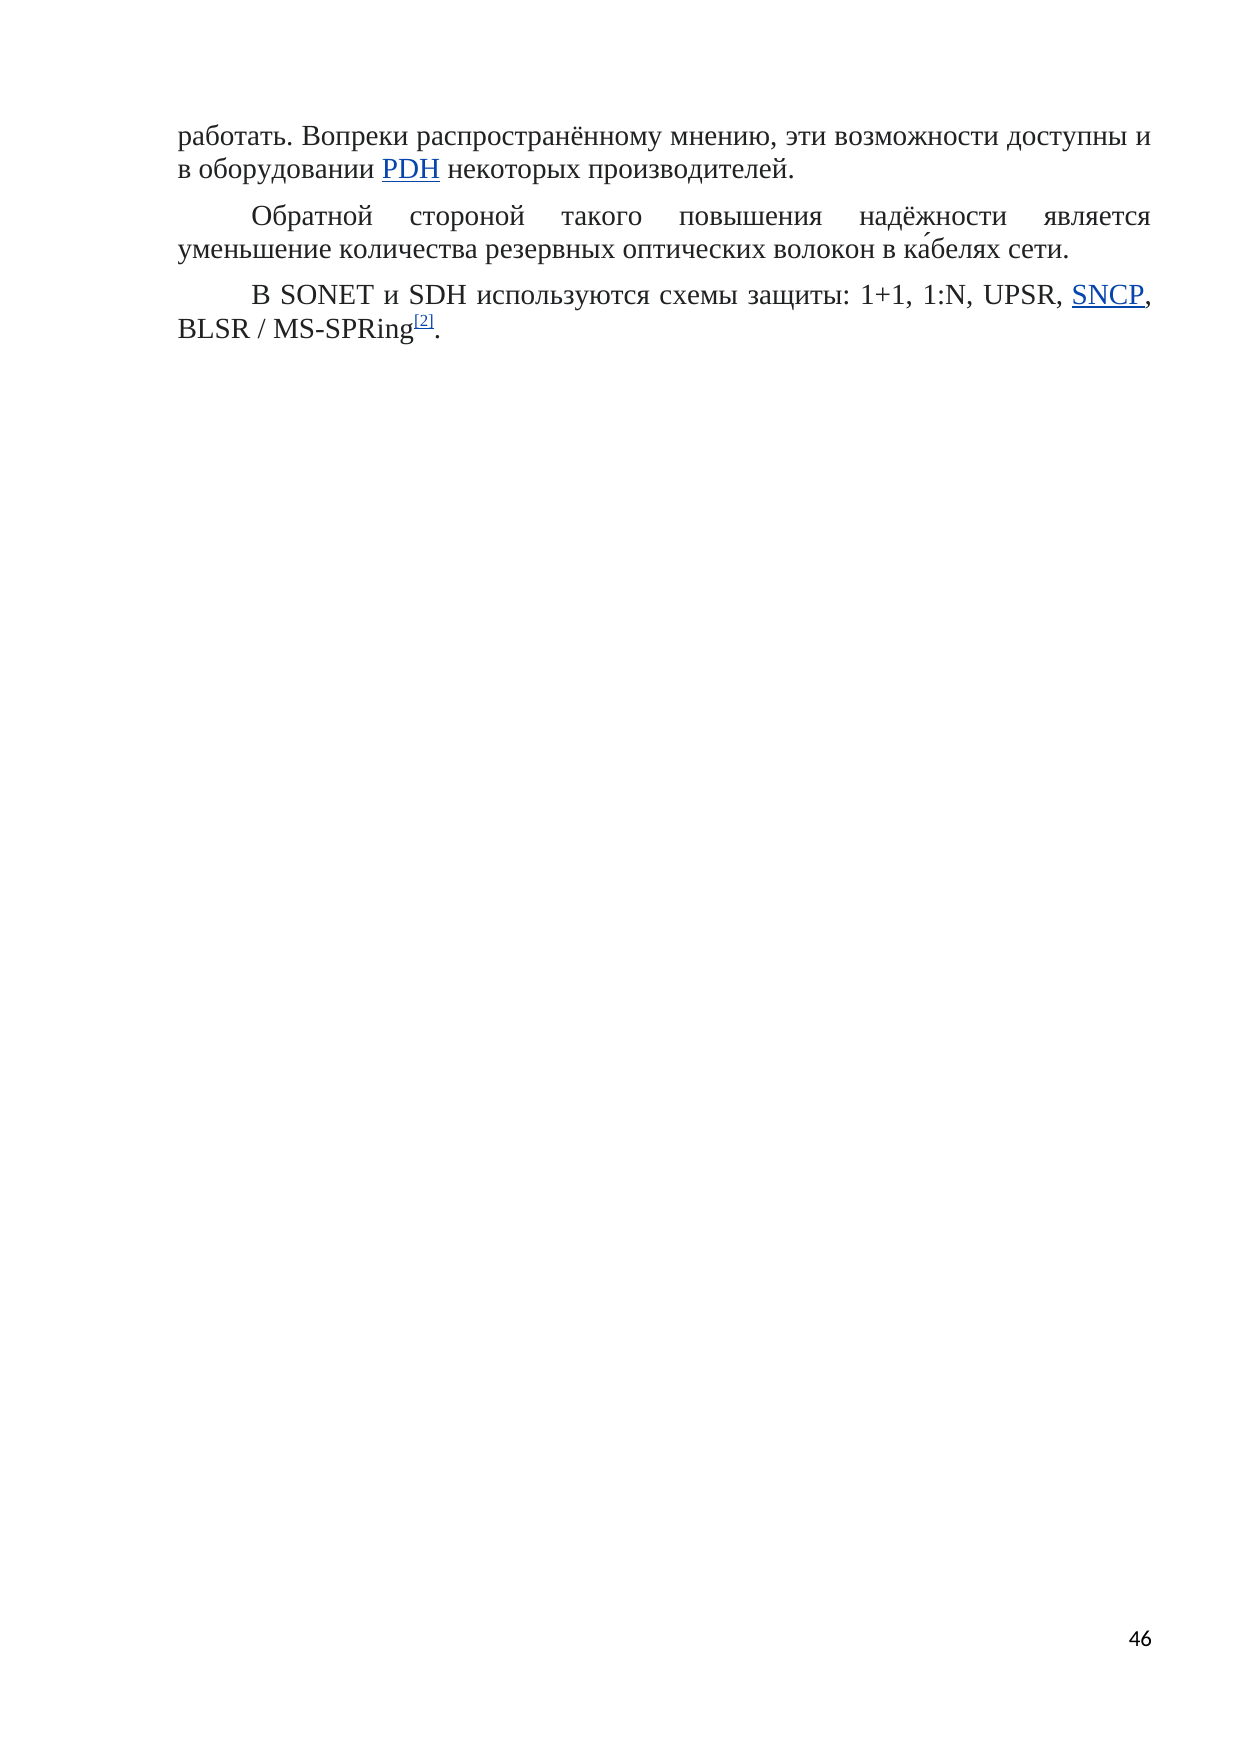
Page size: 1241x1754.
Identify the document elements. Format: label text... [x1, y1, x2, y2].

text Обратной стороной такого повышения надёжности является уменьшение количества резервных оптических волокон в ка́белях сети. [177, 198, 1152, 265]
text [177, 118, 1152, 185]
text В SONET и SDH используются схемы защиты: 1+1, 1:N, UPSR, SNCP, BLSR / MS-SPRing[2]. [177, 277, 1152, 344]
